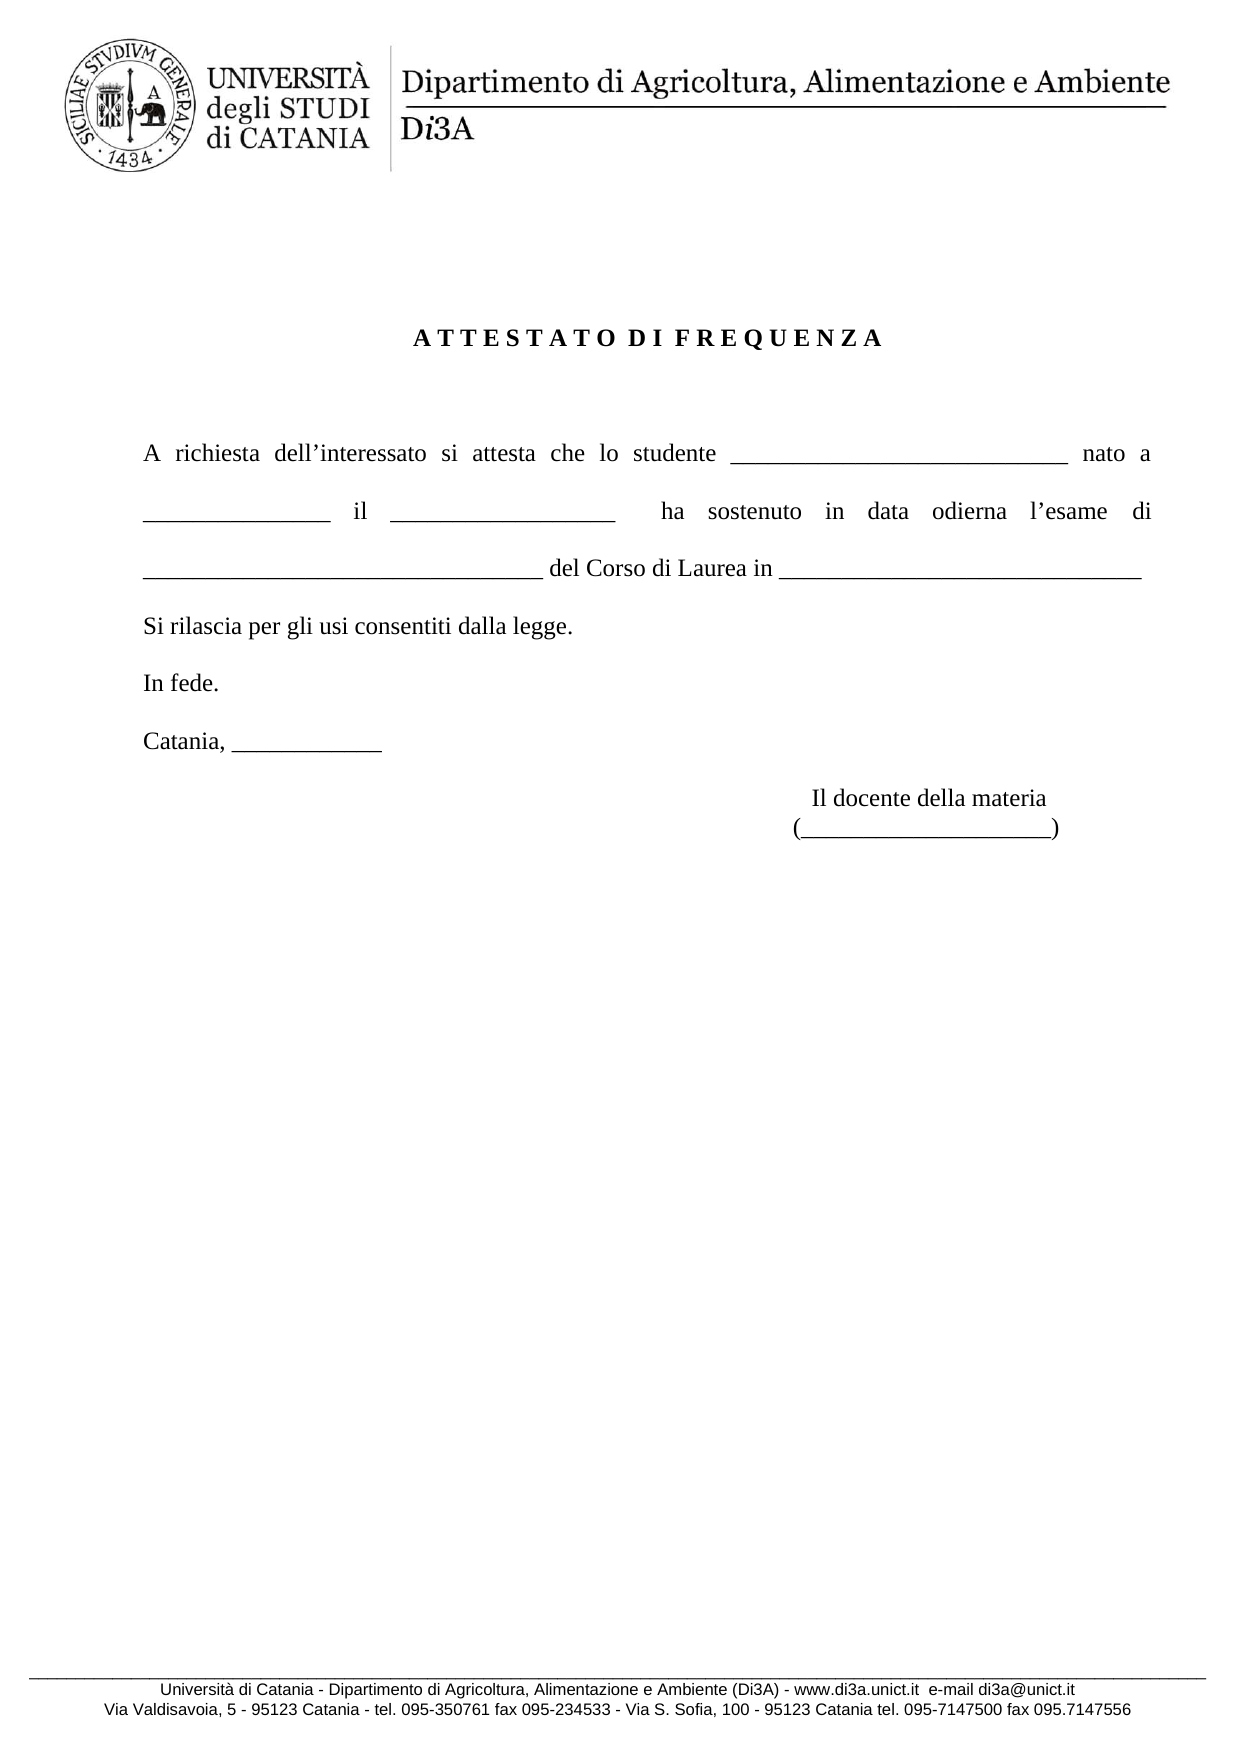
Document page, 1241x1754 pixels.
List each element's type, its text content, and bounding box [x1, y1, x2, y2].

text A richiesta dell’interessato si attesta che lo studente ___________________________ nato a _______________ il __________________ ha sostenuto in data odierna l’esame di ________________________________ del Corso di Laurea in _____________________________ [143, 438, 1152, 582]
text In fede. [143, 668, 1152, 697]
text A T T E S T A T O D I F R E Q U E N Z A [143, 323, 1152, 352]
picture [58, 35, 1178, 184]
text Il docente della materia [143, 783, 1152, 812]
text Catania, ____________ [143, 726, 1152, 755]
text (____________________) [143, 812, 1152, 841]
text Si rilascia per gli usi consentiti dalla legge. [143, 611, 1152, 640]
